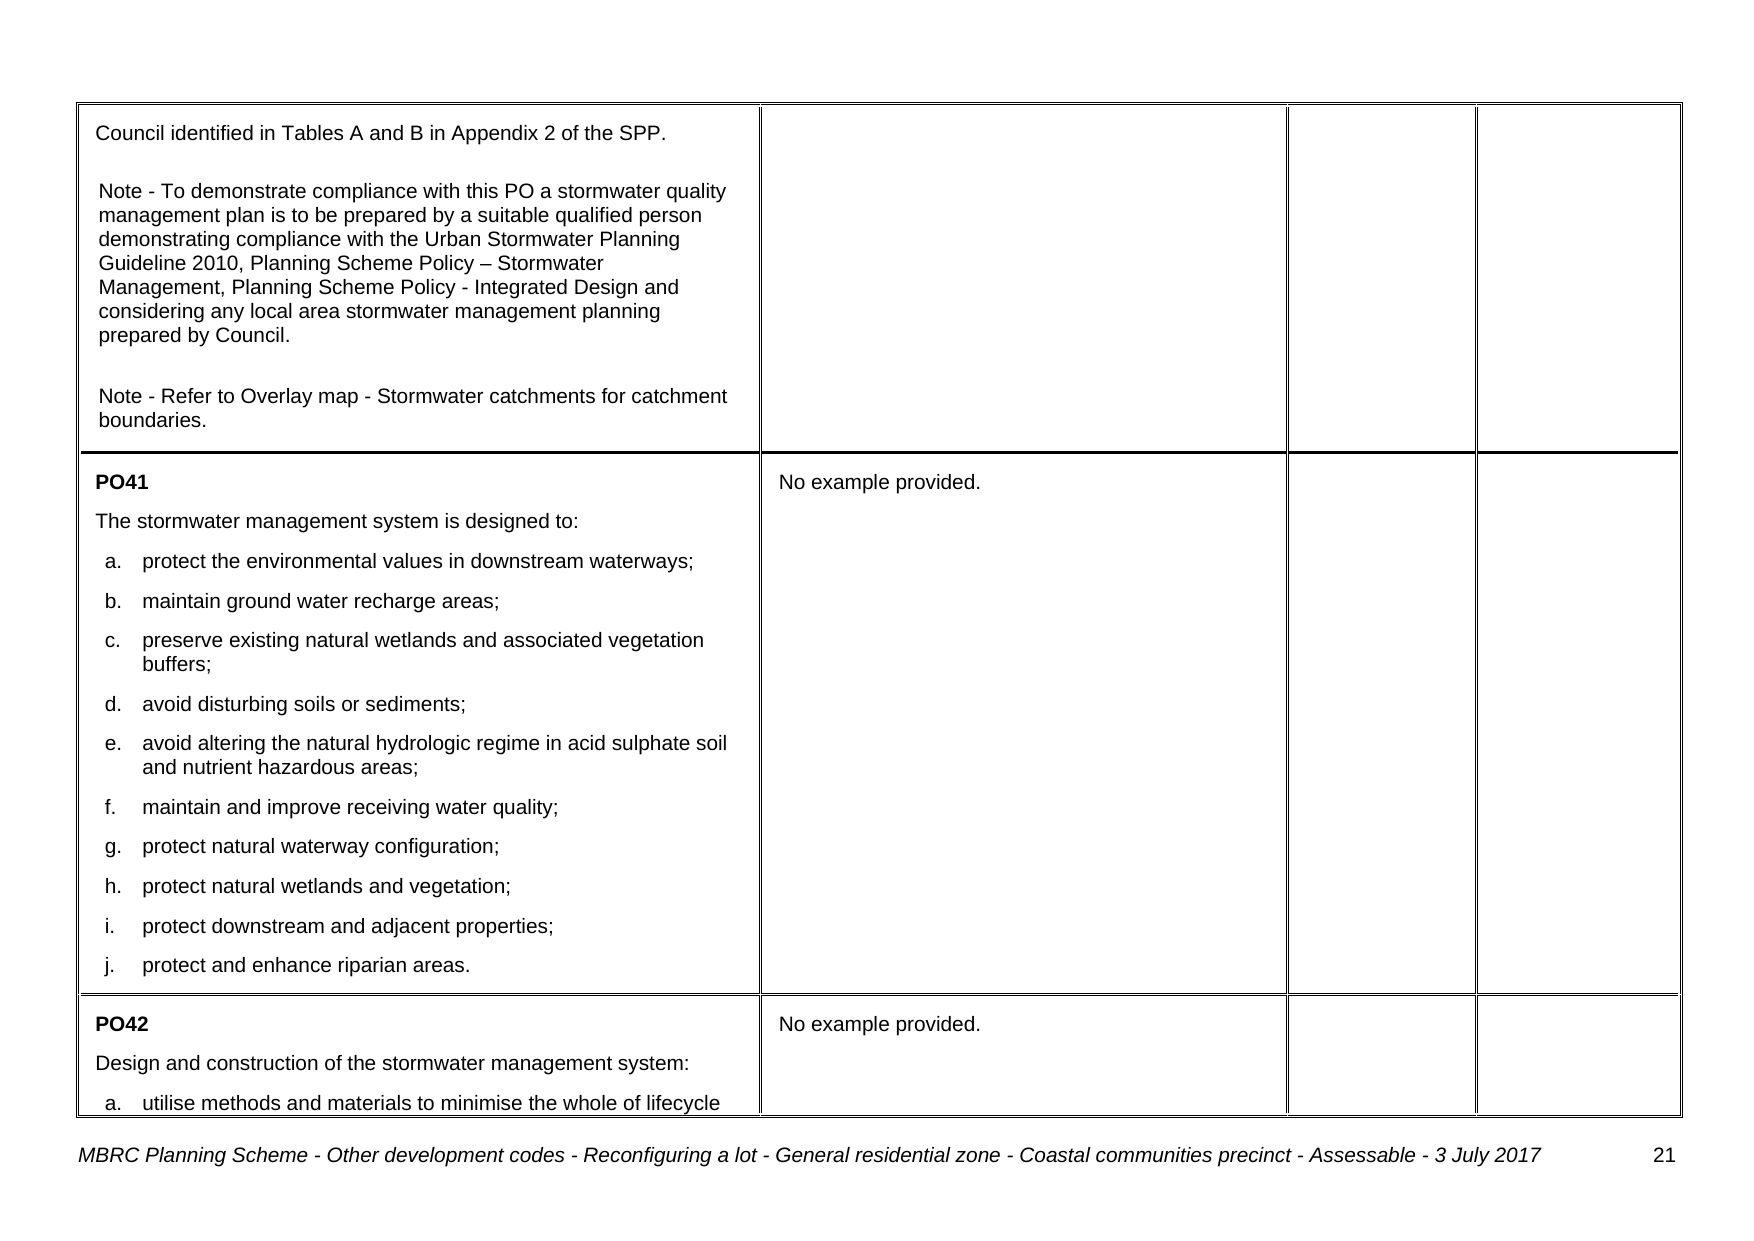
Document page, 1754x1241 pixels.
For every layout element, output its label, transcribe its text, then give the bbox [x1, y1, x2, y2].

table_cell PO41 The stormwater management system is designed to: protect the environmental values in downstream waterways; maintain ground water recharge areas; preserve existing natural wetlands and associated vegetation buffers; avoid disturbing soils or sediments; avoid altering the natural hydrologic regime in acid sulphate soil and nutrient hazardous areas; maintain and improve receiving water quality; protect natural waterway configuration; protect natural wetlands and vegetation; protect downstream and adjacent properties; protect and enhance riparian areas. [79, 451, 759, 993]
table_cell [761, 105, 1288, 451]
table_cell [1288, 105, 1477, 451]
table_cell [761, 996, 1288, 1115]
table_cell [1478, 451, 1680, 993]
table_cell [79, 105, 761, 451]
table_cell [1289, 454, 1475, 993]
table_cell No example provided. [762, 454, 1286, 993]
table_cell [77, 993, 761, 1115]
table_cell [1477, 105, 1680, 451]
table_cell [1288, 996, 1477, 1115]
table_cell [1477, 993, 1681, 1115]
